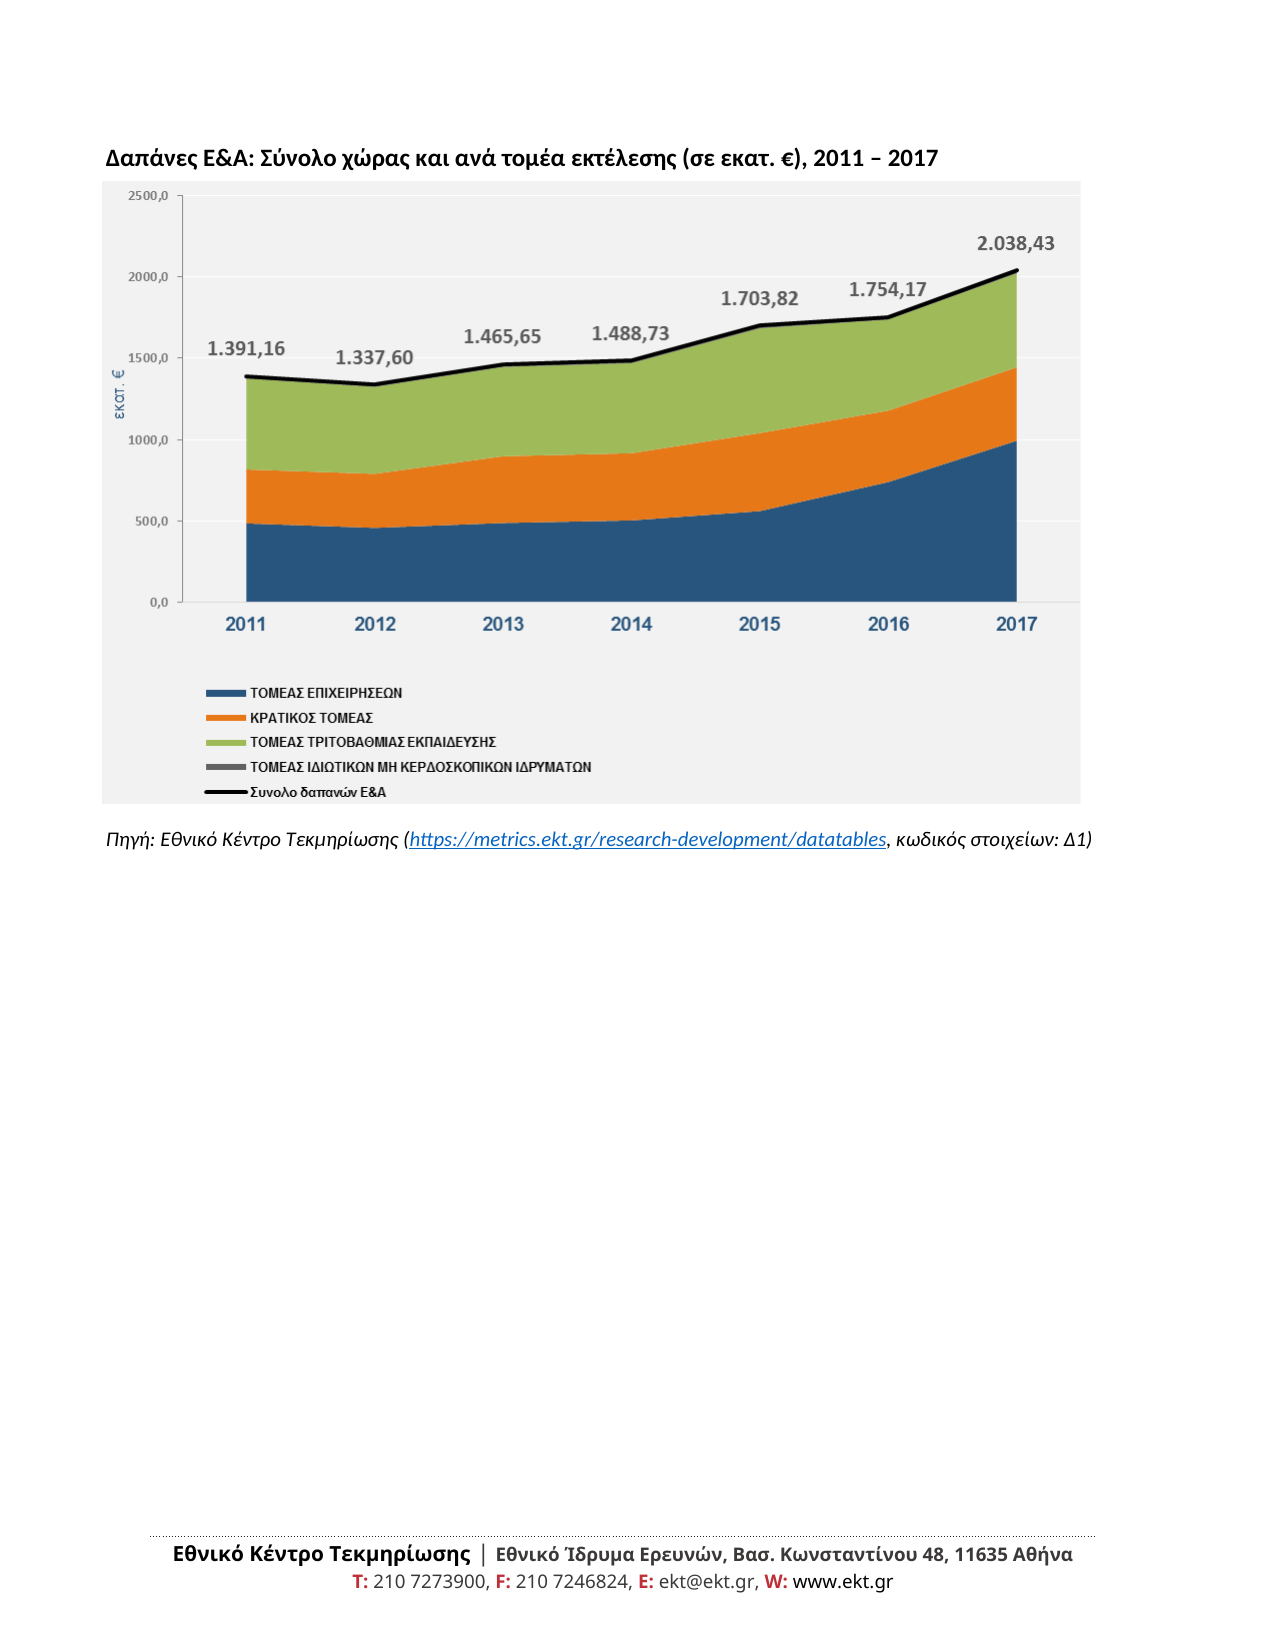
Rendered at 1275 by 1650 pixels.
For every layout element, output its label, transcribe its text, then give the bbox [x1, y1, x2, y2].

picture [101, 181, 1081, 805]
text Δαπάνες Ε&Α: Σύνολο χώρας και ανά τομέα εκτέλεσης (σε εκατ. €), 2011 – 2017 [106, 142, 1125, 173]
